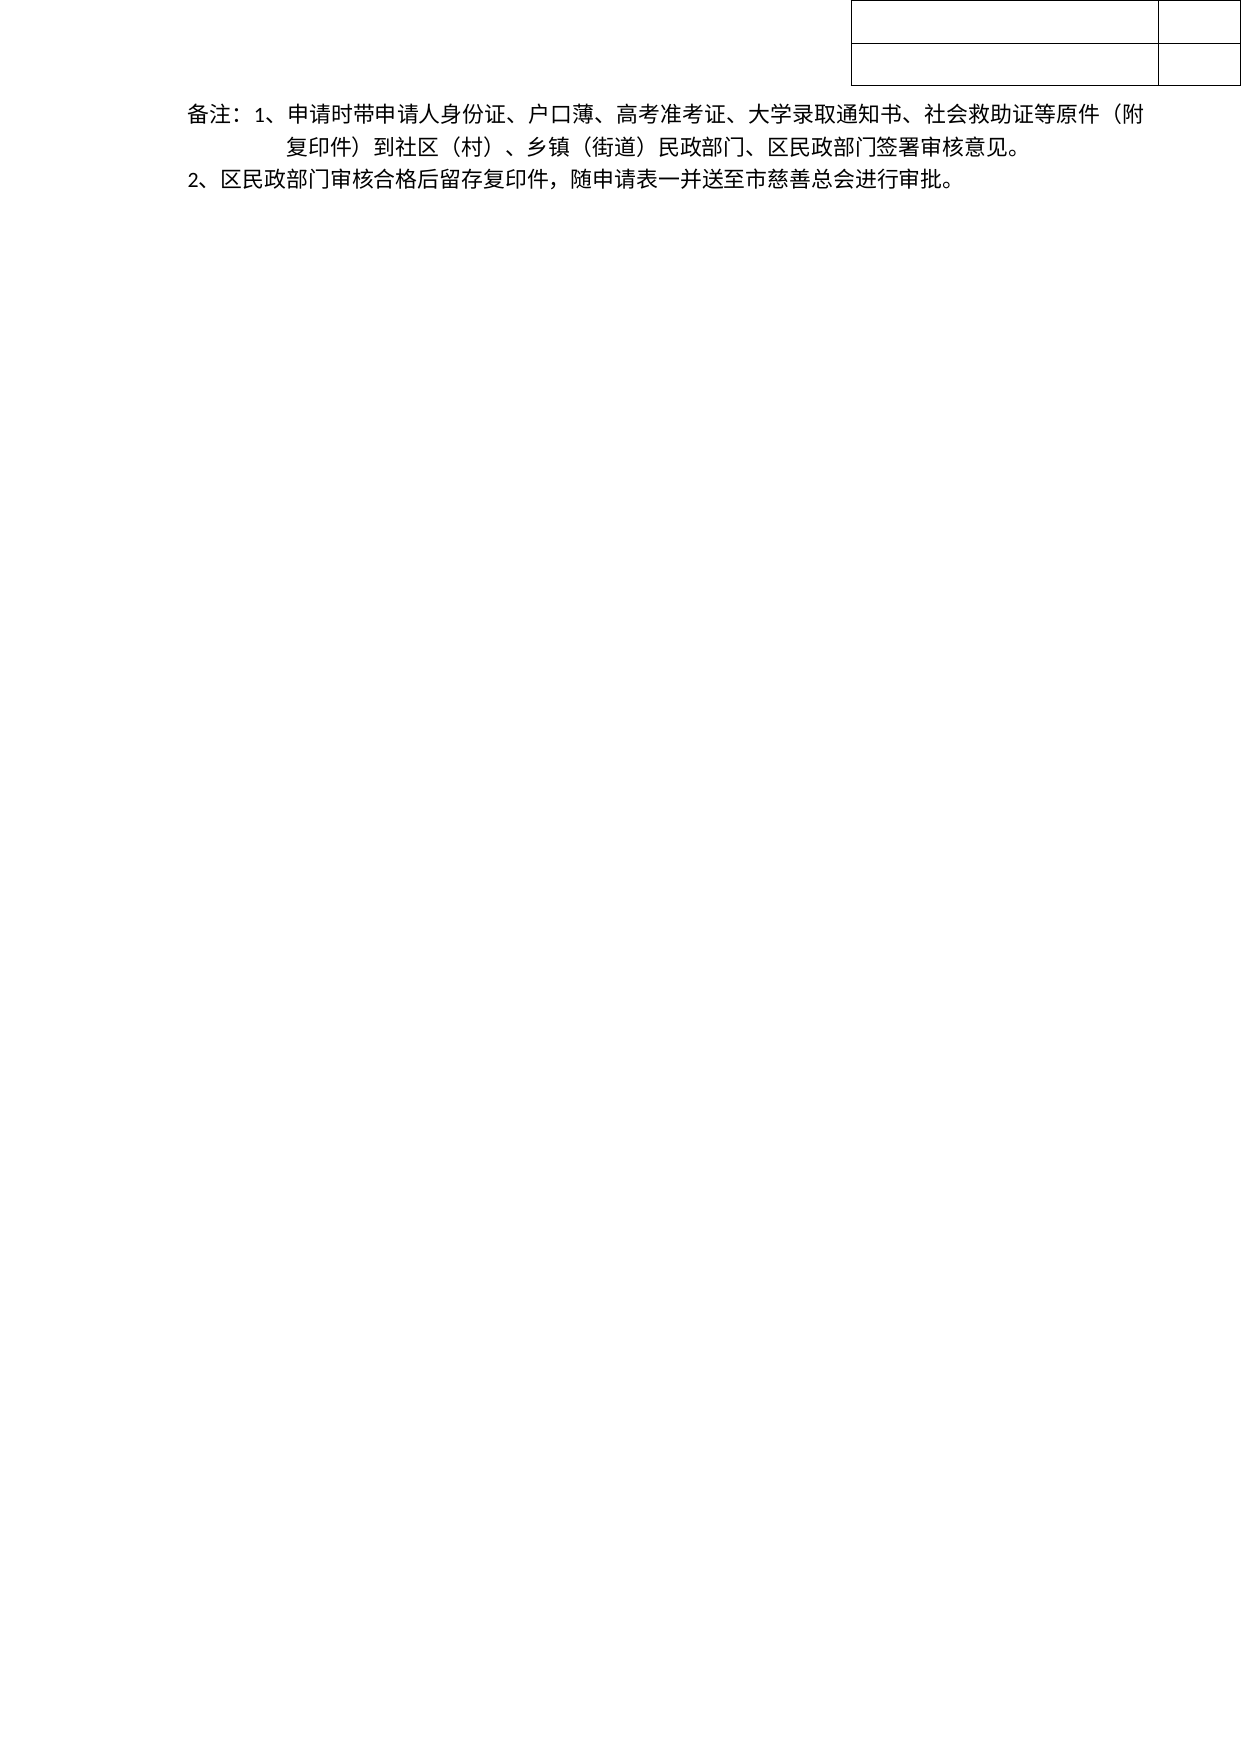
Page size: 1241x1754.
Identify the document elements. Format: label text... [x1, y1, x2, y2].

table_header [852, 1, 1240, 43]
text 2、区民政部门审核合格后留存复印件，随申请表一并送至市慈善总会进行审批。 [187, 162, 1147, 194]
text 备注：1、申请时带申请人身份证、户口薄、高考准考证、大学录取通知书、社会救助证等原件（附复印件）到社区（村）、乡镇（街道）民政部门、区民政部门签署审核意见。 [187, 97, 1147, 162]
table_cell [852, 44, 1240, 85]
